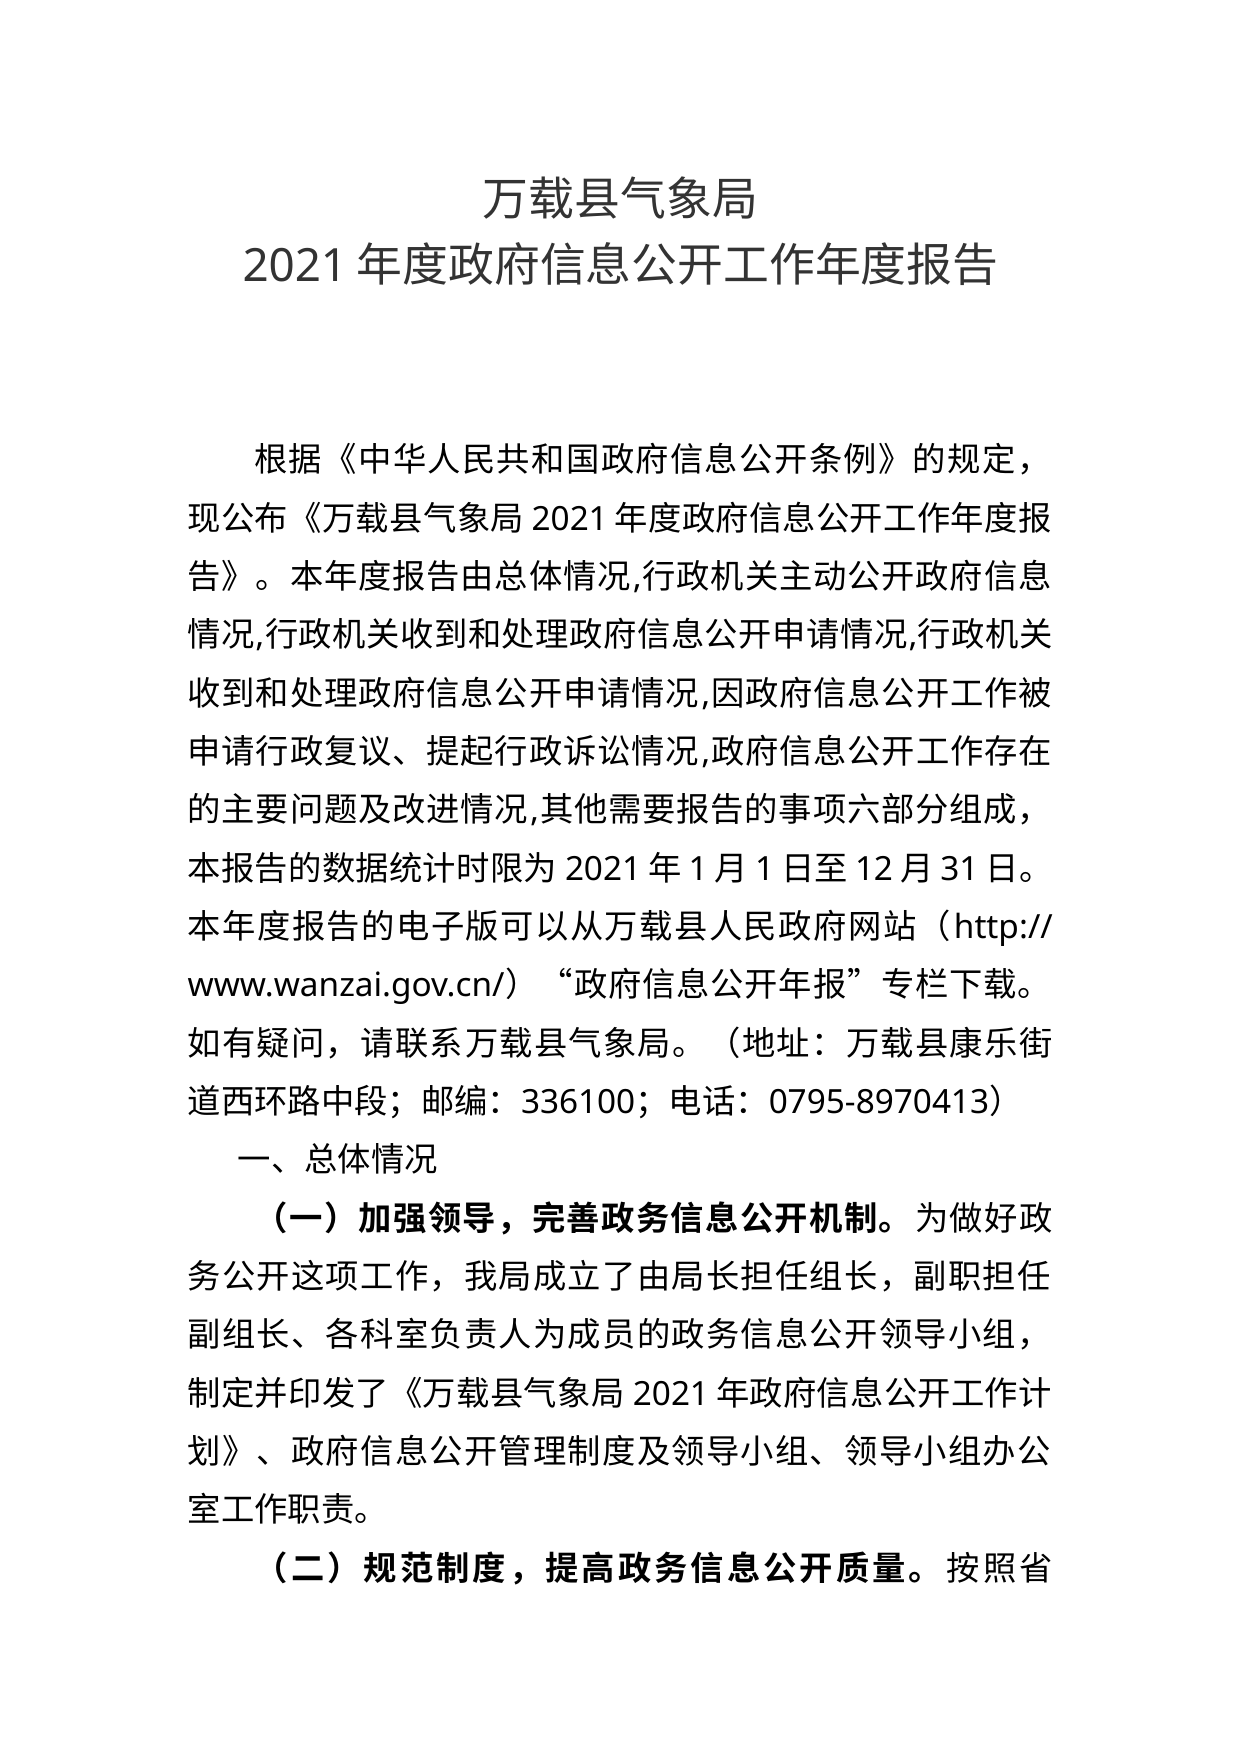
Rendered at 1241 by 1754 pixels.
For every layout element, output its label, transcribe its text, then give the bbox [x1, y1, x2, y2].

text （一）加强领导，完善政务信息公开机制。为做好政务公开这项工作，我局成立了由局长担任组长，副职担任副组长、各科室负责人为成员的政务信息公开领导小组，制定并印发了《万载县气象局2021年政府信息公开工作计划》、政府信息公开管理制度及领导小组、领导小组办公室工作职责。 [187, 1183, 1053, 1533]
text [187, 1533, 1053, 1592]
text 万载县气象局 [187, 162, 1053, 228]
text 一、总体情况 [187, 1125, 1053, 1183]
text 根据《中华人民共和国政府信息公开条例》的规定，现公布《万载县气象局2021年度政府信息公开工作年度报告》。本年度报告由总体情况,行政机关主动公开政府信息情况,行政机关收到和处理政府信息公开申请情况,行政机关收到和处理政府信息公开申请情况,因政府信息公开工作被申请行政复议、提起行政诉讼情况,政府信息公开工作存在的主要问题及改进情况,其他需要报告的事项六部分组成，本报告的数据统计时限为2021年1月1日至12月31日。本年度报告的电子版可以从万载县人民政府网站（http://www.wanzai.gov.cn/）“政府信息公开年报”专栏下载。如有疑问，请联系万载县气象局。（地址：万载县康乐街道西环路中段；邮编：336100；电话：0795-8970413） [187, 425, 1053, 978]
text 2021年度政府信息公开工作年度报告 [187, 228, 1053, 295]
text 根据《中华人民共和国政府信息公开条例》的规定，现公布《万载县气象局2021年度政府信息公开工作年度报告》。本年度报告由总体情况,行政机关主动公开政府信息情况,行政机关收到和处理政府信息公开申请情况,行政机关收到和处理政府信息公开申请情况,因政府信息公开工作被申请行政复议、提起行政诉讼情况,政府信息公开工作存在的主要问题及改进情况,其他需要报告的事项六部分组成，本报告的数据统计时限为2021年1月1日至12月31日。本年度报告的电子版可以从万载县人民政府网站（http://www.wanzai.gov.cn/）“政府信息公开年报”专栏下载。如有疑问，请联系万载县气象局。（地址：万载县康乐街道西环路中段；邮编：336100；电话：0795-8970413） [187, 979, 1053, 1125]
